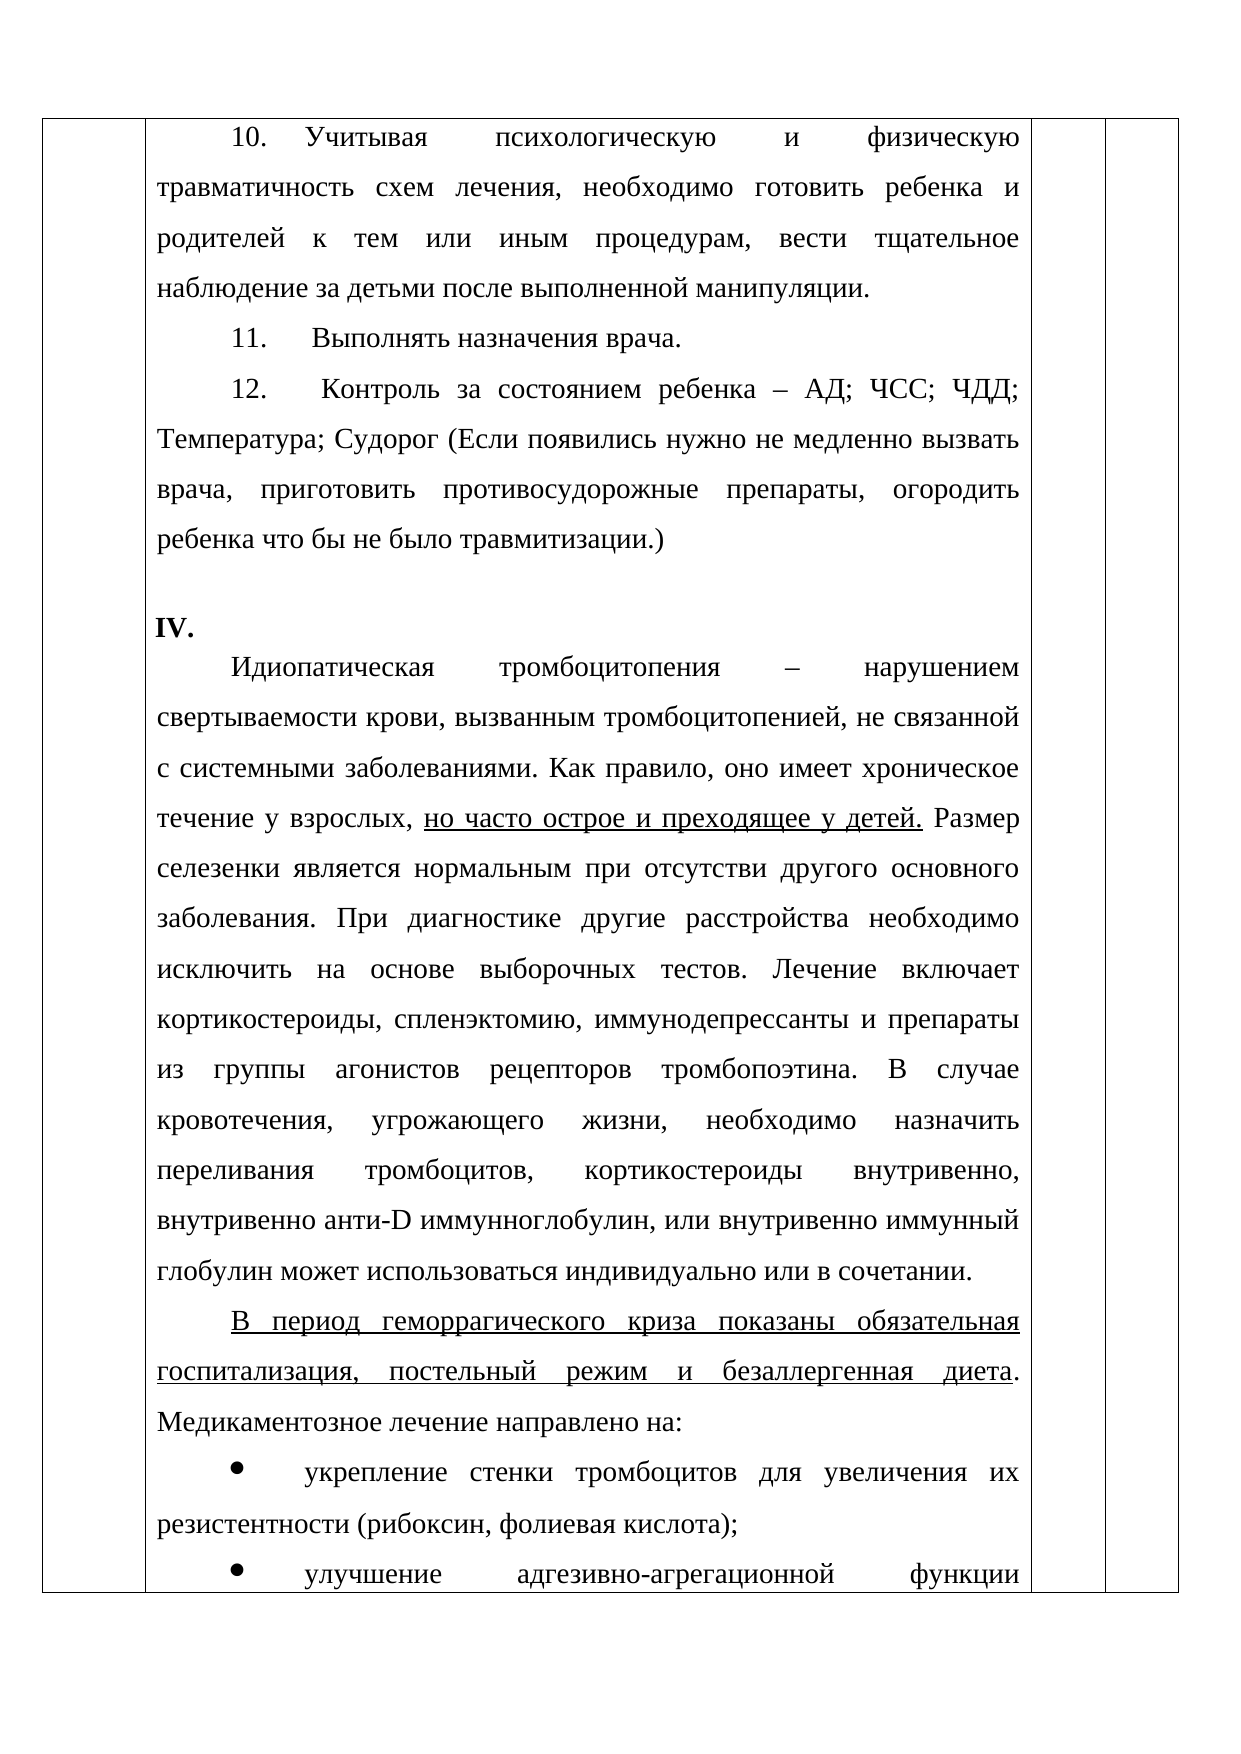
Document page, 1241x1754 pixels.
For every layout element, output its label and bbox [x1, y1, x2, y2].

table_cell [1106, 119, 1178, 1592]
table_cell [43, 119, 145, 1592]
table_cell [146, 119, 1031, 1592]
table_cell [1032, 119, 1105, 1592]
